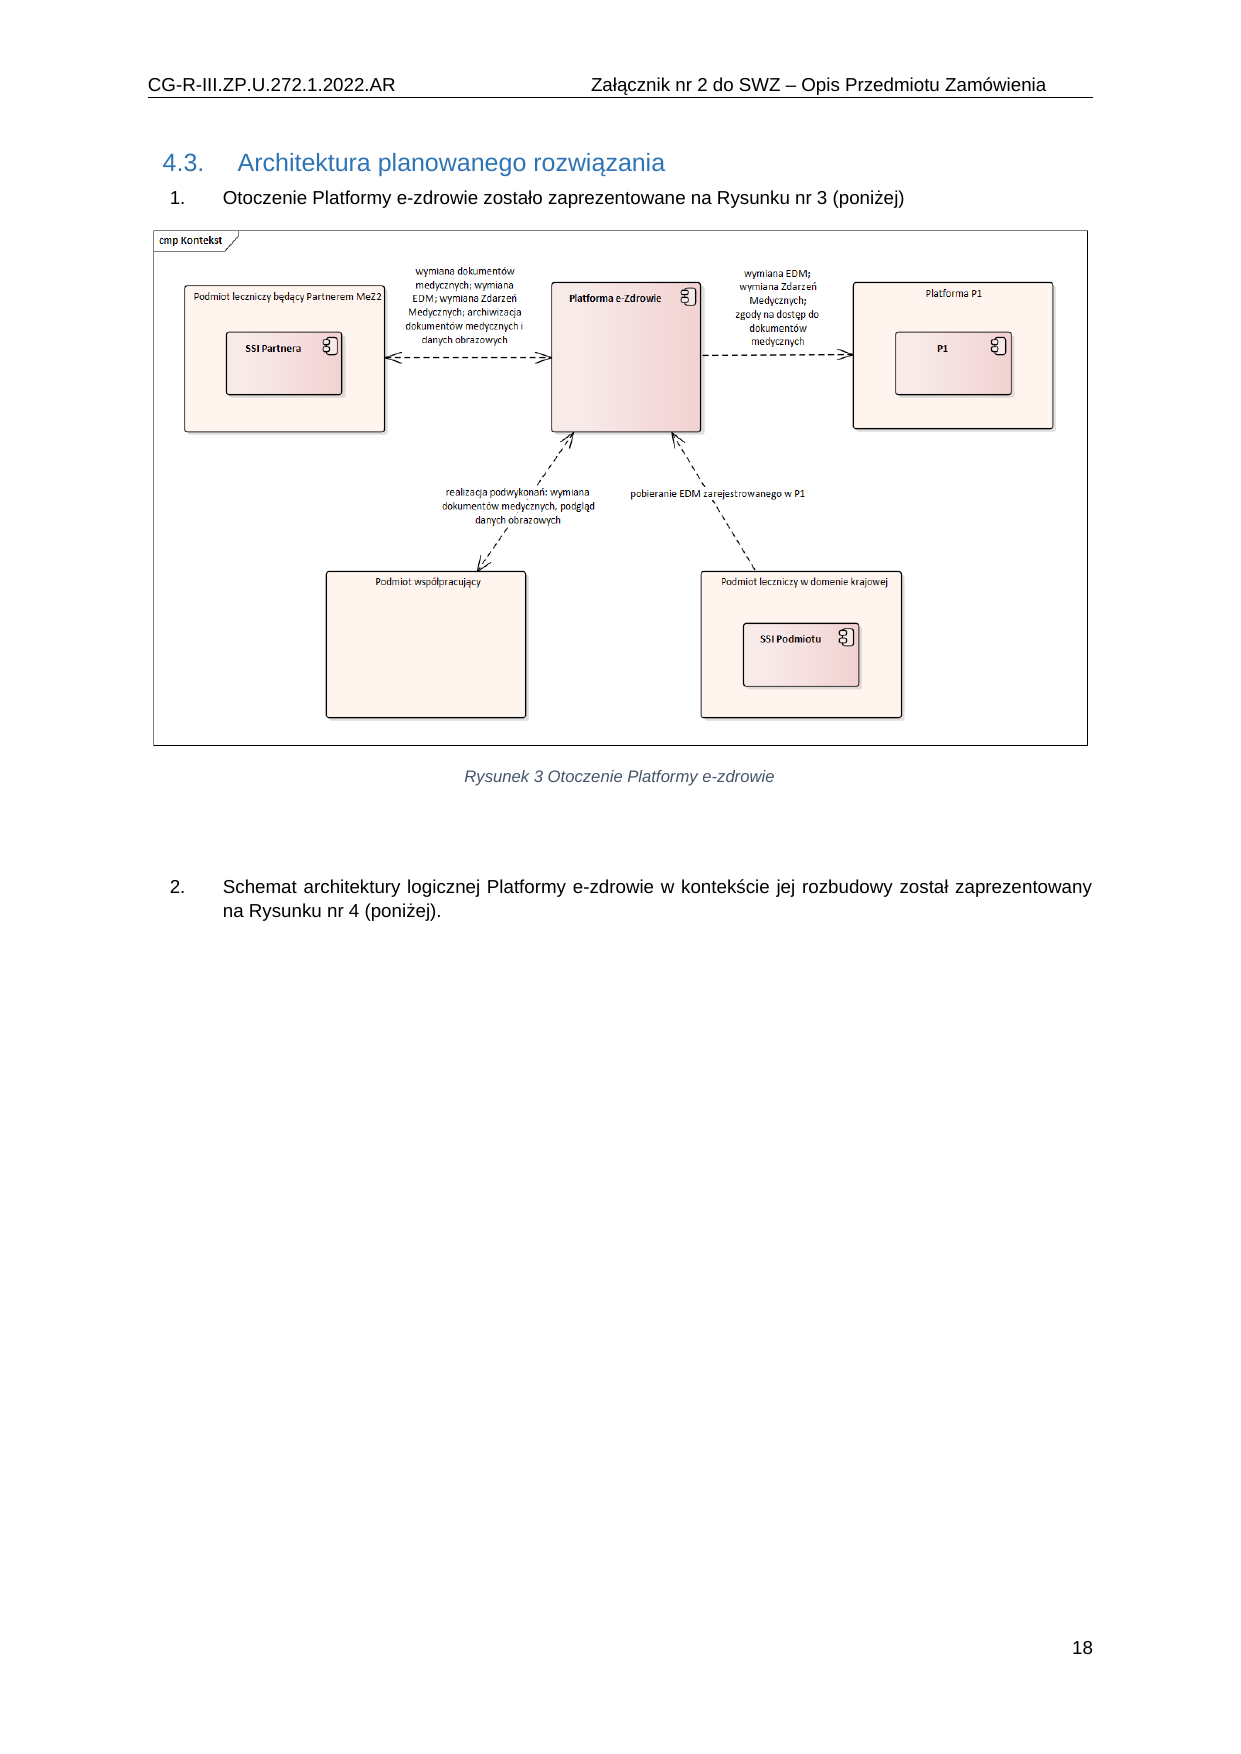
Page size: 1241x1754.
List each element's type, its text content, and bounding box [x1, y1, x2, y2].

list Otoczenie Platformy e-zdrowie zostało zaprezentowane na Rysunku nr 3 (poniżej) [185, 187, 1093, 208]
picture [147, 224, 1093, 751]
text Rysunek 3 Otoczenie Platformy e-zdrowie [148, 766, 1093, 786]
subtitle Architektura planowanego rozwiązania [162, 148, 1093, 176]
list Schemat architektury logicznej Platformy e-zdrowie w kontekście jej rozbudowy został zaprezentowany na Rysunku nr 4 (poniżej). [185, 876, 1093, 922]
